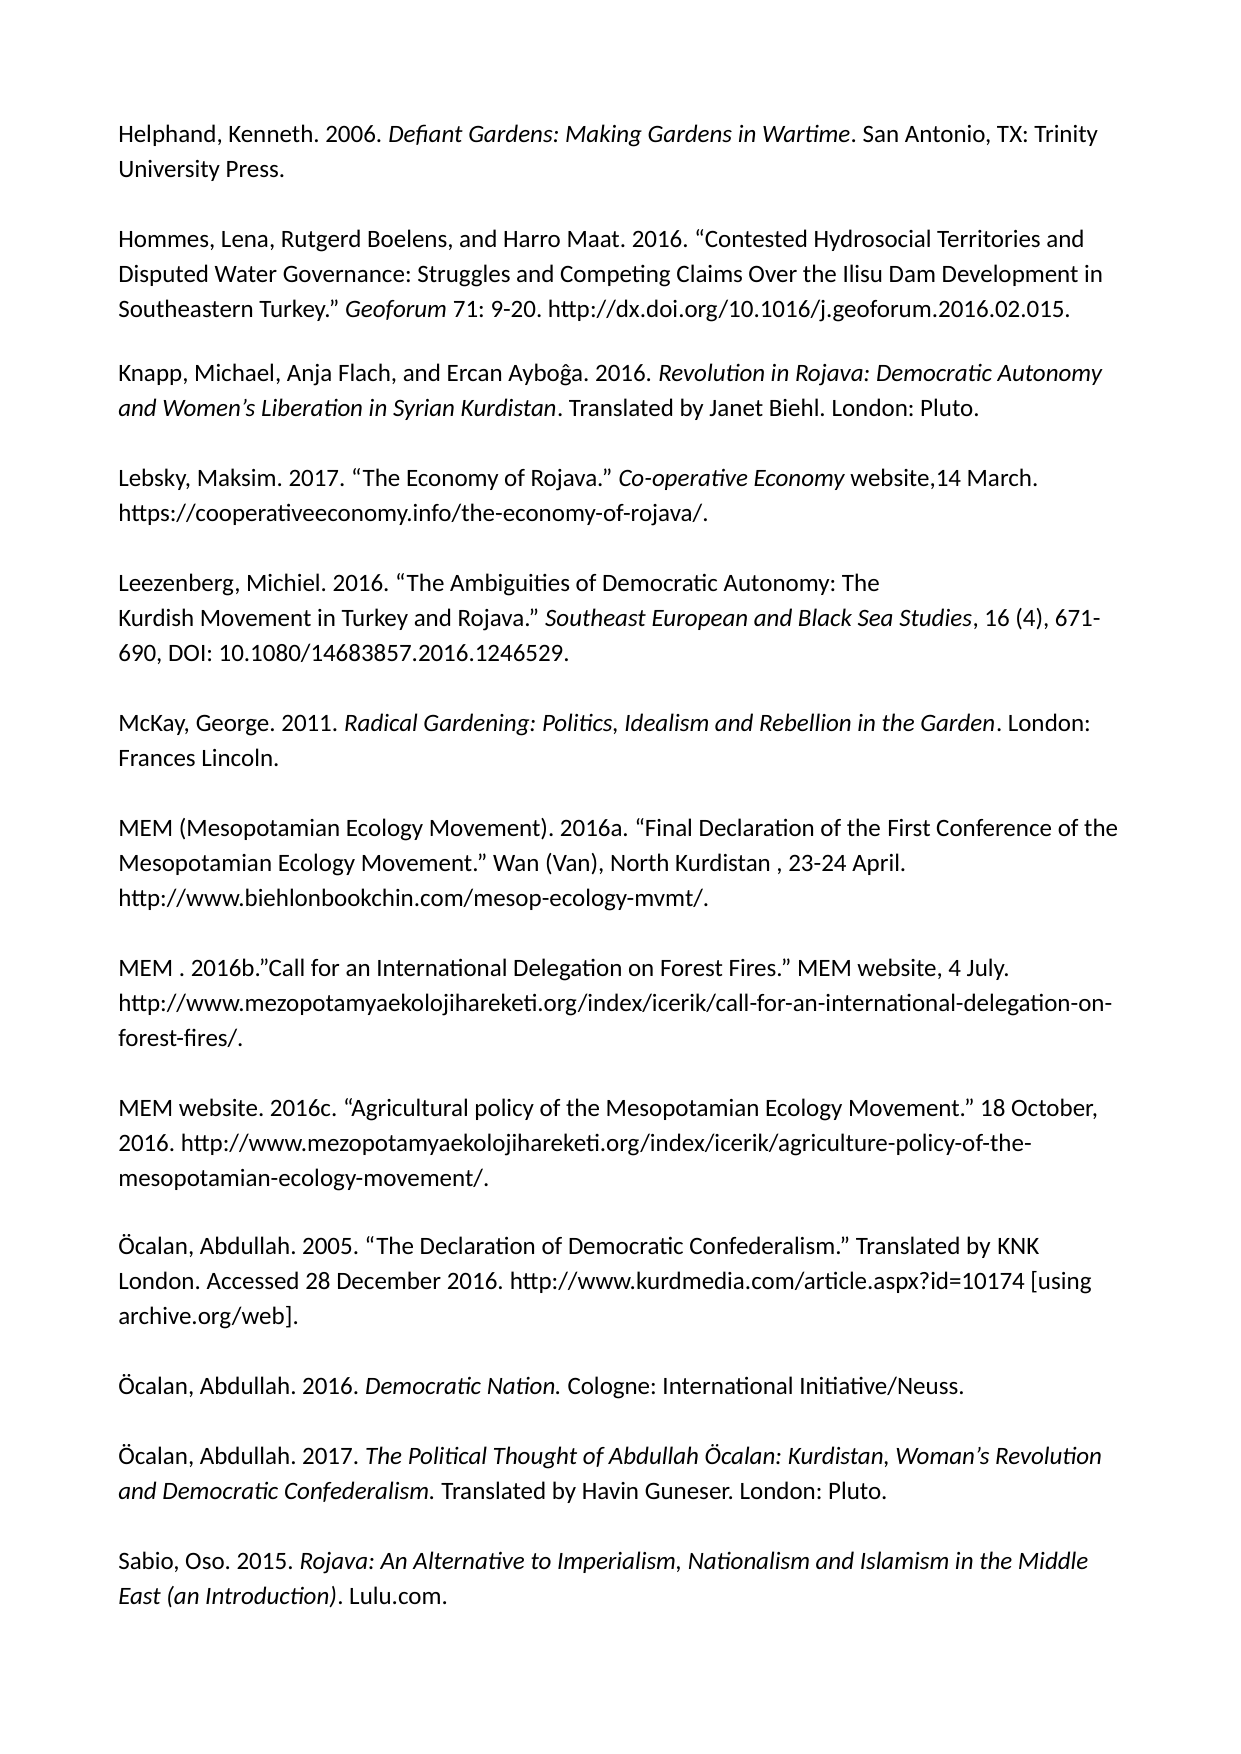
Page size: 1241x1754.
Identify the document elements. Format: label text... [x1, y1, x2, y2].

text MEM website. 2016c. “Agricultural policy of the Mesopotamian Ecology Movement.” 18 October, 2016. http://www.mezopotamyaekolojihareketi.org/index/icerik/agriculture-policy-of-the-mesopotamian-ecology-movement/. [118, 1092, 1122, 1192]
text Hommes, Lena, Rutgerd Boelens, and Harro Maat. 2016. “Contested Hydrosocial Territories and Disputed Water Governance: Struggles and Competing Claims Over the Ilisu Dam Development in Southeastern Turkey.” Geoforum 71: 9-20. http://dx.doi.org/10.1016/j.geoforum.2016.02.015. [118, 223, 1122, 324]
text Öcalan, Abdullah. 2017. The Political Thought of Abdullah Öcalan: Kurdistan, Woman’s Revolution and Democratic Confederalism. Translated by Havin Guneser. London: Pluto. [118, 1440, 1122, 1505]
text Lebsky, Maksim. 2017. “The Economy of Rojava.” Co-operative Economy website,14 March. https://cooperativeeconomy.info/the-economy-of-rojava/. [118, 462, 1122, 527]
text MEM . 2016b.”Call for an International Delegation on Forest Fires.” MEM website, 4 July. http://www.mezopotamyaekolojihareketi.org/index/icerik/call-for-an-international-delegation-on-forest-fires/. [118, 952, 1122, 1052]
text McKay, George. 2011. Radical Gardening: Politics, Idealism and Rebellion in the Garden. London: Frances Lincoln. [118, 707, 1122, 772]
text Knapp, Michael, Anja Flach, and Ercan Ayboĝa. 2016. Revolution in Rojava: Democratic Autonomy and Women’s Liberation in Syrian Kurdistan. Translated by Janet Biehl. London: Pluto. [118, 357, 1122, 422]
text Leezenberg, Michiel. 2016. “The Ambiguities of Democratic Autonomy: The [118, 567, 1122, 597]
text Helphand, Kenneth. 2006. Defiant Gardens: Making Gardens in Wartime. San Antonio, TX: Trinity University Press. [118, 118, 1122, 184]
text MEM (Mesopotamian Ecology Movement). 2016a. “Final Declaration of the First Conference of the Mesopotamian Ecology Movement.” Wan (Van), North Kurdistan , 23-24 April. http://www.biehlonbookchin.com/mesop-ecology-mvmt/. [118, 812, 1122, 912]
text Sabio, Oso. 2015. Rojava: An Alternative to Imperialism, Nationalism and Islamism in the Middle East (an Introduction). Lulu.com. [118, 1545, 1122, 1610]
text Kurdish Movement in Turkey and Rojava.” Southeast European and Black Sea Studies, 16 (4), 671-690, DOI: 10.1080/14683857.2016.1246529. [118, 602, 1122, 667]
text Öcalan, Abdullah. 2005. “The Declaration of Democratic Confederalism.” Translated by KNK London. Accessed 28 December 2016. http://www.kurdmedia.com/article.aspx?id=10174 [using archive.org/web]. [118, 1230, 1122, 1330]
text Öcalan, Abdullah. 2016. Democratic Nation. Cologne: International Initiative/Neuss. [118, 1370, 1122, 1400]
